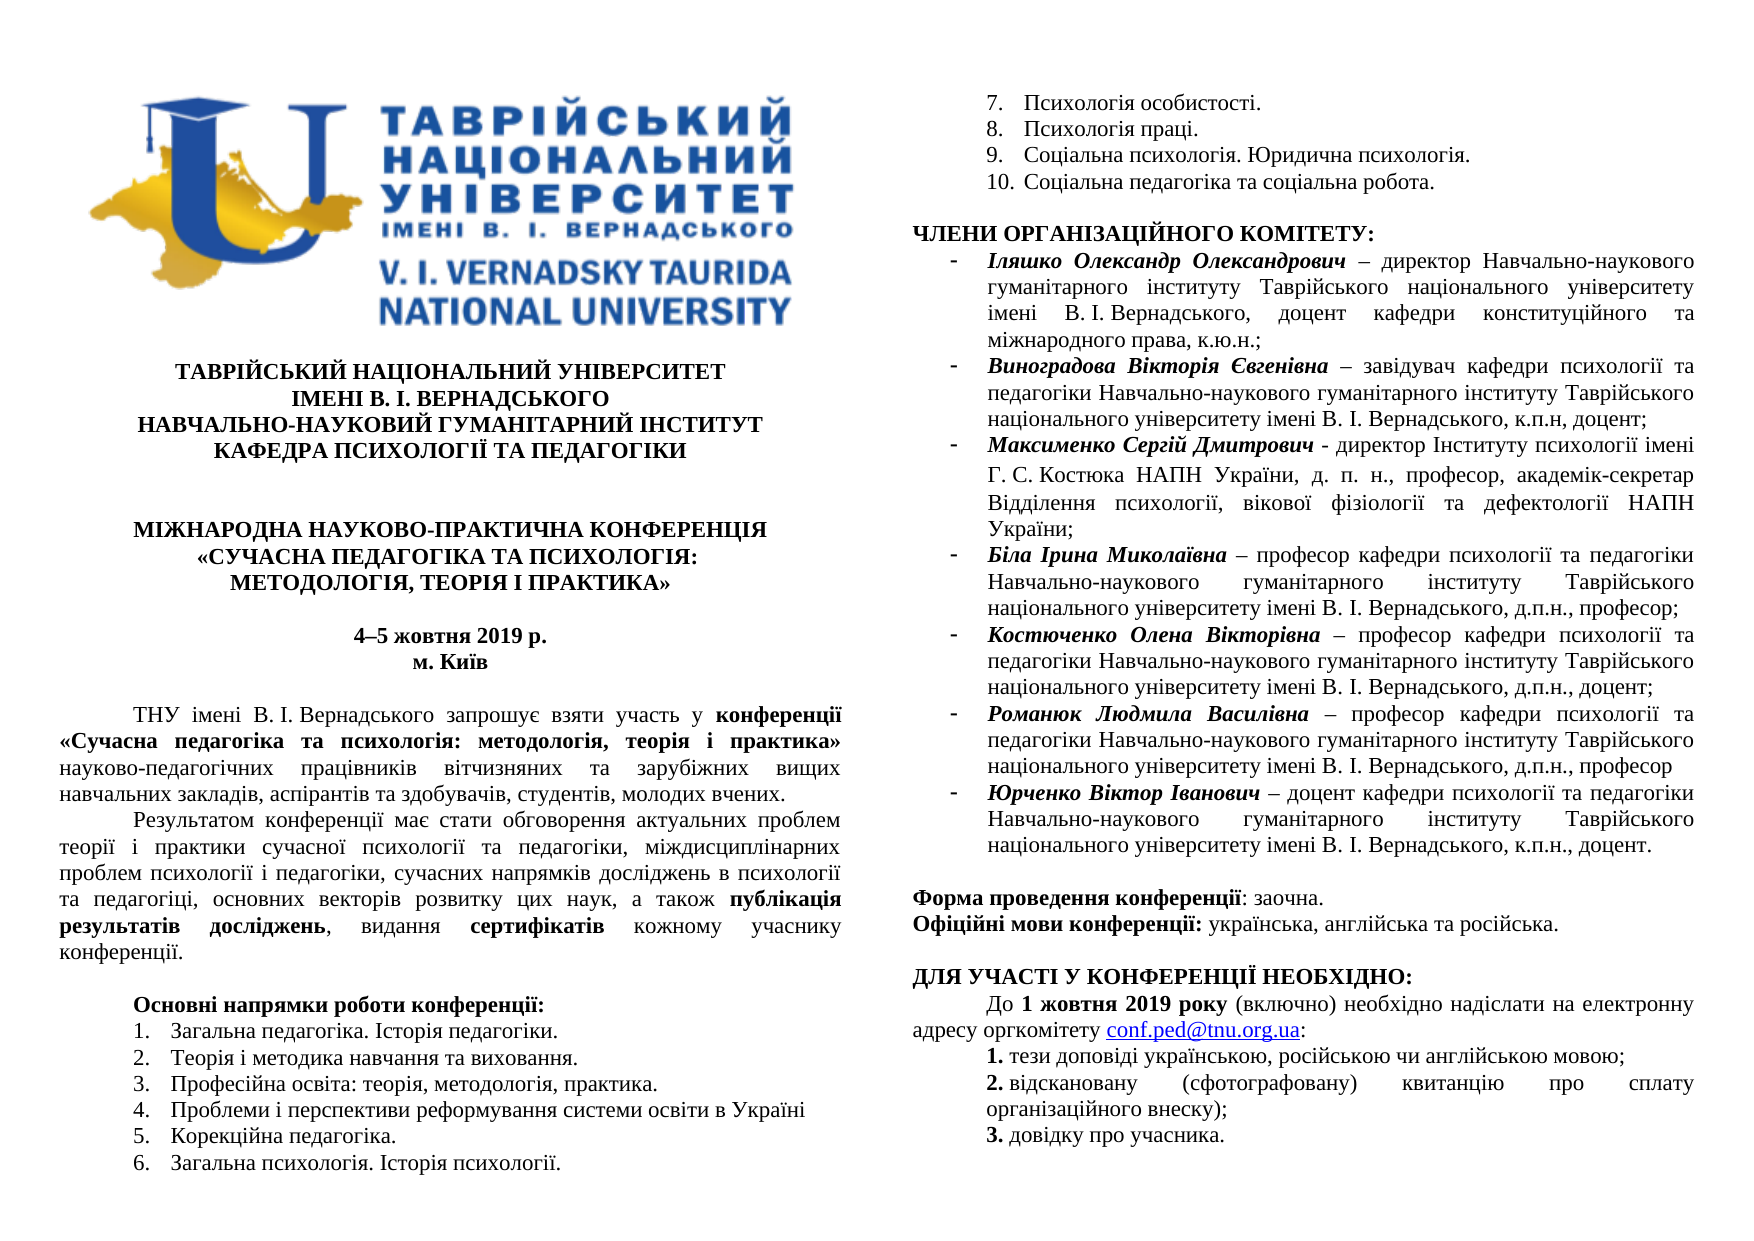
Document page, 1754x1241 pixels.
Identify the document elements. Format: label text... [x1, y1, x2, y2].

text Таврійський національний університет [59, 358, 842, 385]
text До 1 жовтня 2019 року (включно) необхідно надіслати на електронну адресу оргкомітету conf.ped@tnu.org.ua: [912, 989, 1695, 1042]
text Кафедра психології та педагогіки [59, 437, 842, 464]
text 2. відскановану (сфотографовану) квитанцію про сплату організаційного внеску); [986, 1069, 1695, 1121]
list Загальна педагогіка. Історія педагогіки. [133, 1017, 842, 1043]
text 3. довідку про учасника. [986, 1121, 1695, 1148]
list Професійна освіта: теорія, методологія, практика. [133, 1070, 842, 1096]
list Біла Ірина Миколаївна – професор кафедри психології та педагогіки Навчально-наукового гуманітарного інституту Таврійського національного університету імені В. І. Вернадського, д.п.н., професор; [950, 542, 1695, 621]
text Члени організаційного комітету: [912, 220, 1695, 247]
text Основні напрямки роботи конференції: [59, 991, 842, 1017]
text навчально-науковий Гуманітарний інститут [59, 411, 842, 437]
list Виноградова Вікторія Євгенівна – завідувач кафедри психології та педагогіки Навчально-наукового гуманітарного інституту Таврійського національного університету імені В. І. Вернадського, к.п.н, доцент; [950, 352, 1695, 431]
text Результатом конференції має стати обговорення актуальних проблем теорії і практики сучасної психології та педагогіки, міждисциплінарних проблем психології і педагогіки, сучасних напрямків досліджень в психології та педагогіці, основних векторів розвитку цих наук, а також публікація результатів досліджень, видання сертифікатів кожному учаснику конференції. [59, 806, 842, 964]
picture [78, 88, 823, 340]
text ТНУ імені В. І. Вернадського запрошує взяти участь у конференції «Сучасна педагогіка та психологія: методологія, теорія і практика» науково-педагогічних працівників вітчизняних та зарубіжних вищих навчальних закладів, аспірантів та здобувачів, студентів, молодих вчених. [59, 701, 842, 806]
list Теорія і методика навчання та виховання. [133, 1043, 842, 1070]
list Соціальна педагогіка та соціальна робота. [986, 168, 1695, 194]
list Психологія праці. [986, 115, 1695, 141]
list Максименко Сергій Дмитрович - директор Інституту психології імені Г. С. Костюка НАПН України, д. п. н., професор, академік-секретар Відділення психології, вікової фізіології та дефектології НАПН України; [950, 431, 1695, 542]
list Іляшко Олександр Олександрович – директор Навчально-наукового гуманітарного інституту Таврійського національного університету імені В. І. Вернадського, доцент кафедри конституційного та міжнародного права, к.ю.н.; [950, 247, 1695, 352]
list Костюченко Олена Вікторівна – професор кафедри психології та педагогіки Навчально-наукового гуманітарного інституту Таврійського національного університету імені В. І. Вернадського, д.п.н., доцент; [950, 621, 1695, 700]
list Проблеми і перспективи реформування системи освіти в Україні [133, 1096, 842, 1123]
list Корекційна педагогіка. [133, 1123, 842, 1149]
text 1. тези доповіді українською, російською чи англійською мовою; [912, 1042, 1695, 1069]
text імені В. І. Вернадського [59, 385, 842, 411]
text 4–5 жовтня 2019 р. м. Київ [59, 622, 842, 674]
list Соціальна психологія. Юридична психологія. [986, 141, 1695, 168]
text Офіційні мови конференції: українська, англійська та російська. [912, 911, 1695, 937]
text «Сучасна педагогіка та психологія: методологія, теорія і практика» [59, 543, 842, 596]
text Форма проведення конференції: заочна. [912, 884, 1695, 911]
list Психологія особистості. [986, 89, 1695, 115]
list Загальна психологія. Історія психології. [133, 1149, 842, 1175]
text Для участі у конференції необхідно: [912, 963, 1695, 989]
text міжнародна науково-практична конференція [59, 516, 842, 543]
list Юрченко Віктор Іванович – доцент кафедри психології та педагогіки Навчально-наукового гуманітарного інституту Таврійського національного університету імені В. І. Вернадського, к.п.н., доцент. [950, 779, 1695, 858]
list Романюк Людмила Василівна – професор кафедри психології та педагогіки Навчально-наукового гуманітарного інституту Таврійського національного університету імені В. І. Вернадського, д.п.н., професор [950, 700, 1695, 779]
